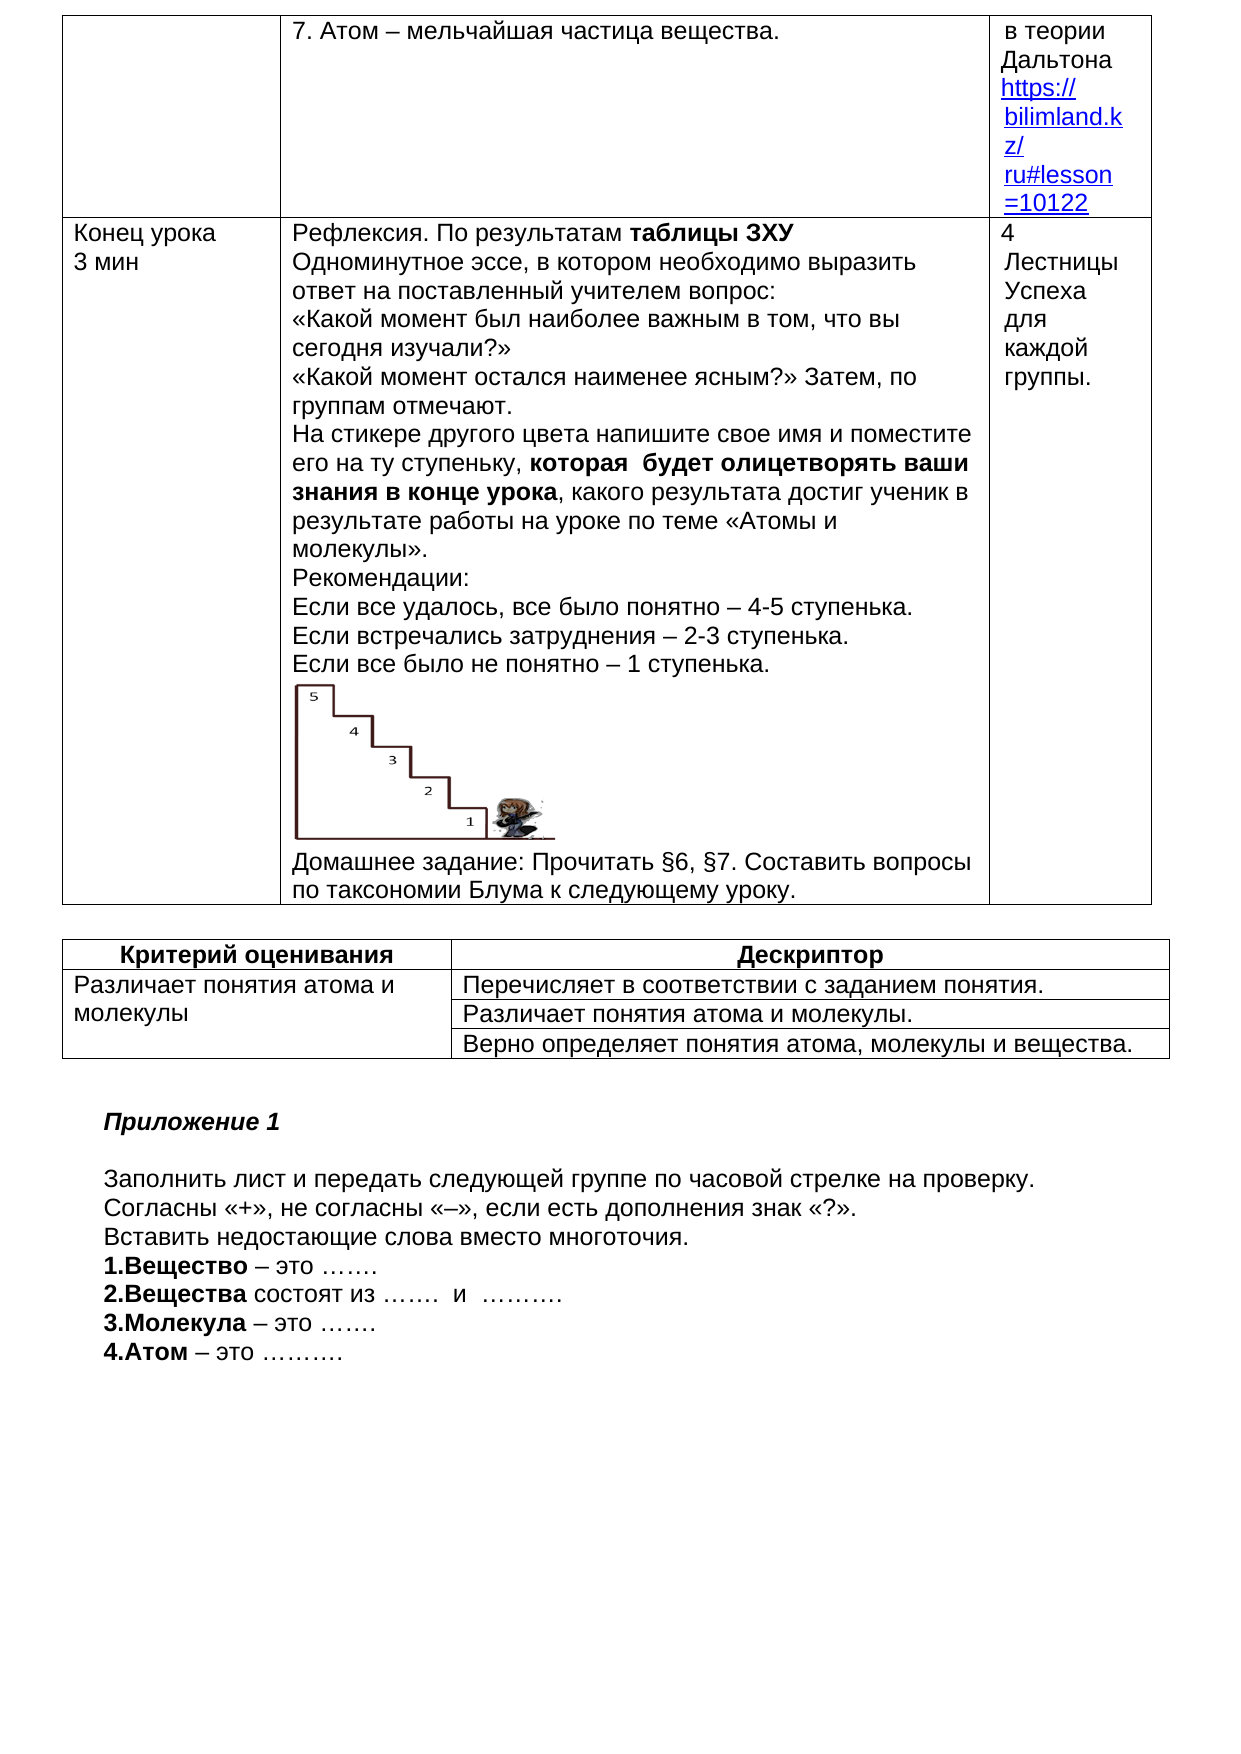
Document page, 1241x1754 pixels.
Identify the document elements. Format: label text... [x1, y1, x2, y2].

table_cell Перечисляет в соответствии с заданием понятия. [452, 970, 1169, 998]
table_header Критерий оценивания [63, 940, 451, 969]
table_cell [281, 16, 989, 217]
table_cell Верно определяет понятия атома, молекулы и вещества. [452, 1029, 1169, 1058]
text Заполнить лист и передать следующей группе по часовой стрелке на проверку. [103, 1164, 1167, 1193]
table_cell Различает понятия атома и молекулы [63, 970, 451, 1058]
text Вставить недостающие слова вместо многоточия. [103, 1222, 1167, 1251]
text 2.Вещества состоят из ……. и ………. [103, 1279, 1167, 1308]
table_cell Рефлексия. По результатам таблицы ЗХУ Одноминутное эссе, в котором необходимо выразить ответ на поставленный учителем вопрос: «Какой момент был наиболее важным в том, что вы сегодня изучали?» «Какой момент остался наименее ясным?» Затем, по группам отмечают. На стикере другого цвета напишите свое имя и поместите его на ту ступеньку, которая будет олицетворять ваши знания в конце урока, какого результата достиг ученик в результате работы на уроке по теме «Атомы и молекулы». Рекомендации: Если все удалось, все было понятно – 4-5 ступенька. Если встречались затруднения – 2-3 ступенька. Если все было не понятно – 1 ступенька. Домашнее задание: Прочитать §6, §7. Составить вопросы по таксономии Блума к следующему уроку. [281, 218, 989, 904]
picture [291, 678, 838, 847]
text 3.Молекула – это ……. [103, 1308, 1167, 1337]
text 4.Атом – это ………. [103, 1337, 1167, 1366]
text Согласны «+», не согласны «–», если есть дополнения знак «?». [103, 1193, 1167, 1222]
table_cell 4 Лестницы Успеха для каждой группы. [990, 218, 1151, 904]
table_header Дескриптор [452, 940, 1169, 969]
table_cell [990, 16, 1151, 217]
text Приложение 1 [103, 1107, 1167, 1136]
table_cell Различает понятия атома и молекулы. [452, 1000, 1169, 1028]
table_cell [63, 16, 280, 217]
text 1.Вещество – это ……. [103, 1251, 1167, 1279]
table_cell Конец урока 3 мин [63, 218, 280, 904]
